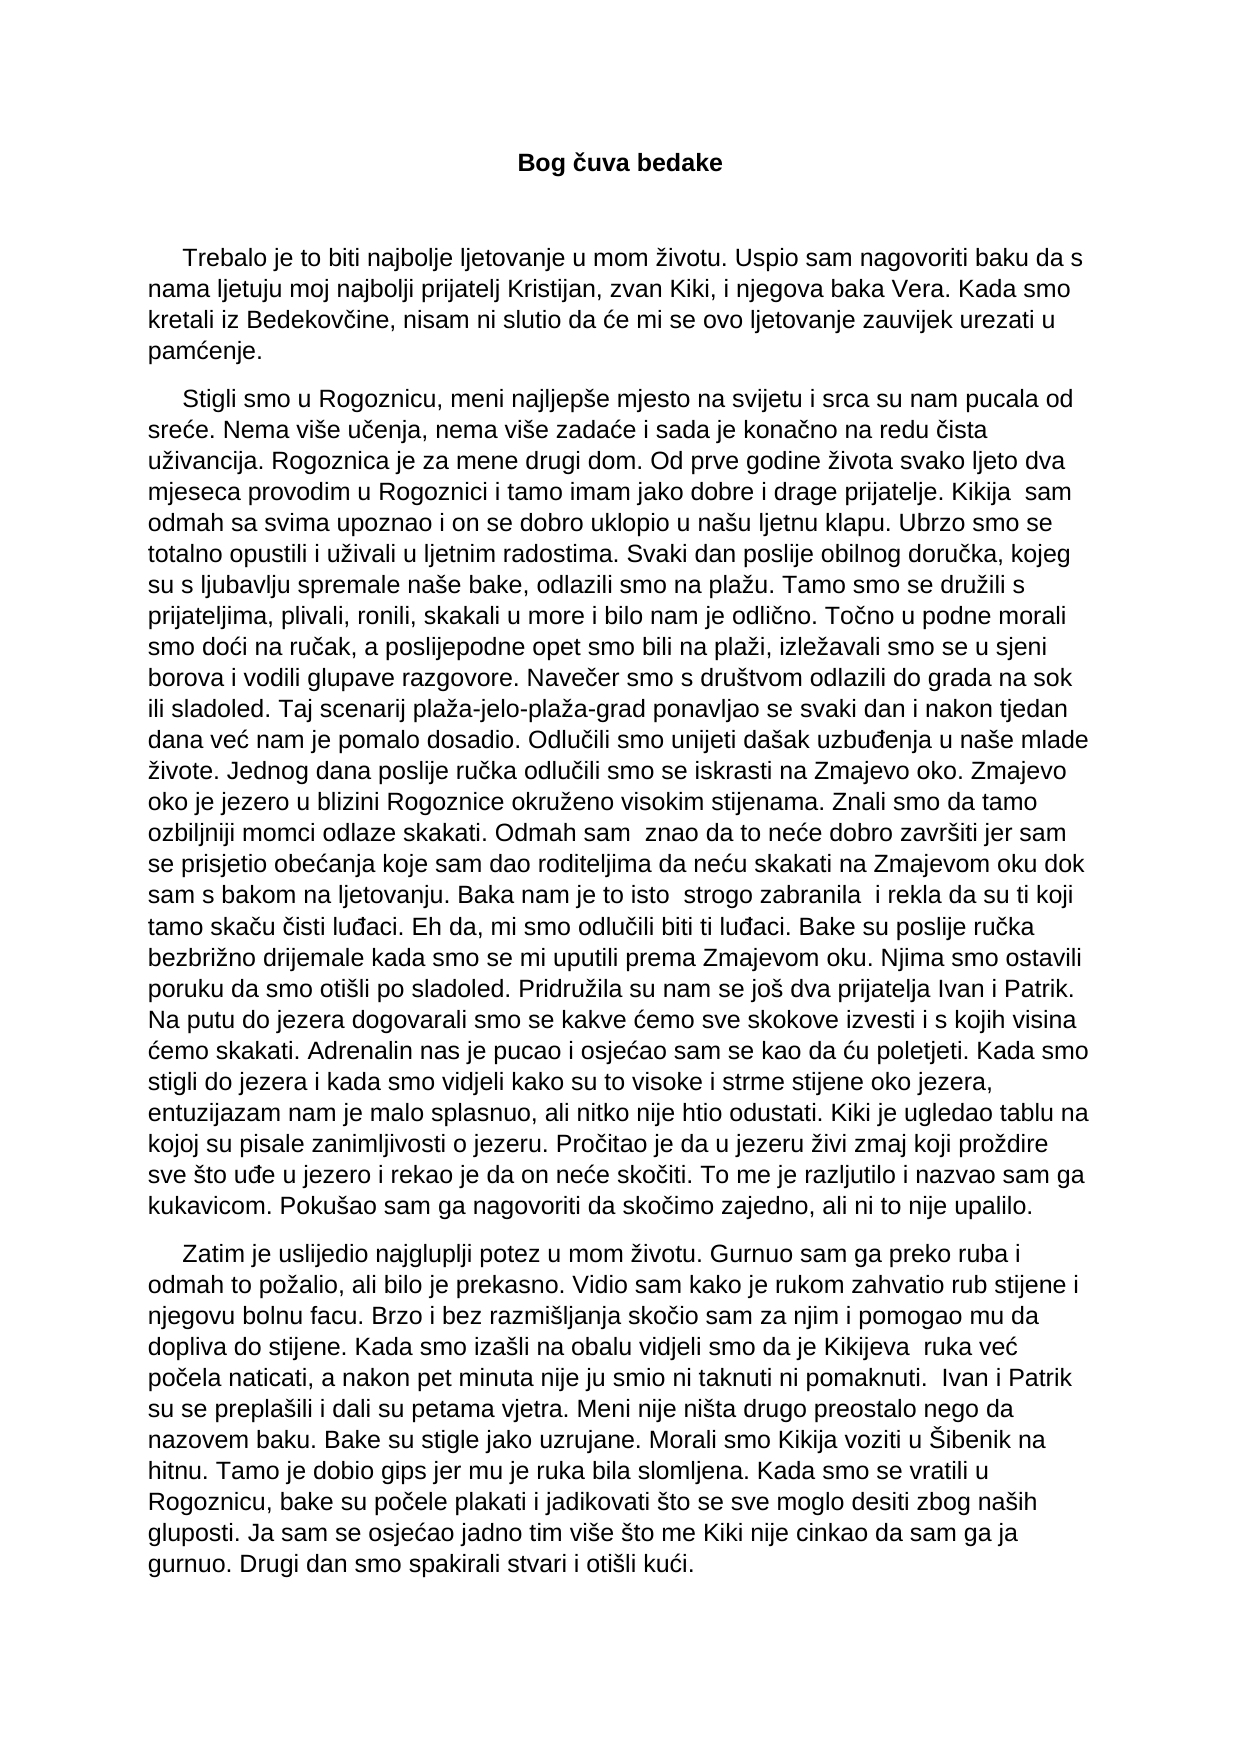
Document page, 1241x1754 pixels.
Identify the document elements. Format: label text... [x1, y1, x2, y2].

text Trebalo je to biti najbolje ljetovanje u mom životu. Uspio sam nagovoriti baku da s nama ljetuju moj najbolji prijatelj Kristijan, zvan Kiki, i njegova baka Vera. Kada smo kretali iz Bedekovčine, nisam ni slutio da će mi se ovo ljetovanje zauvijek urezati u pamćenje. [148, 243, 1093, 365]
text Stigli smo u Rogoznicu, meni najljepše mjesto na svijetu i srca su nam pucala od sreće. Nema više učenja, nema više zadaće i sada je konačno na redu čista uživancija. Rogoznica je za mene drugi dom. Od prve godine života svako ljeto dva mjeseca provodim u Rogoznici i tamo imam jako dobre i drage prijatelje. Kikija sam odmah sa svima upoznao i on se dobro uklopio u našu ljetnu klapu. Ubrzo smo se totalno opustili i uživali u ljetnim radostima. Svaki dan poslije obilnog doručka, kojeg su s ljubavlju spremale naše bake, odlazili smo na plažu. Tamo smo se družili s prijateljima, plivali, ronili, skakali u more i bilo nam je odlično. Točno u podne morali smo doći na ručak, a poslijepodne opet smo bili na plaži, izležavali smo se u sjeni borova i vodili glupave razgovore. Navečer smo s društvom odlazili do grada na sok ili sladoled. Taj scenarij plaža-jelo-plaža-grad ponavljao se svaki dan i nakon tjedan dana već nam je pomalo dosadio. Odlučili smo unijeti dašak uzbuđenja u naše mlade živote. Jednog dana poslije ručka odlučili smo se iskrasti na Zmajevo oko. Zmajevo oko je jezero u blizini Rogoznice okruženo visokim stijenama. Znali smo da tamo ozbiljniji momci odlaze skakati. Odmah sam znao da to neće dobro završiti jer sam se prisjetio obećanja koje sam dao roditeljima da neću skakati na Zmajevom oku dok sam s bakom na ljetovanju. Baka nam je to isto strogo zabranila i rekla da su ti koji tamo skaču čisti luđaci. Eh da, mi smo odlučili biti ti luđaci. Bake su poslije ručka bezbrižno drijemale kada smo se mi uputili prema Zmajevom oku. Njima smo ostavili poruku da smo otišli po sladoled. Pridružila su nam se još dva prijatelja Ivan i Patrik. Na putu do jezera dogovarali smo se kakve ćemo sve skokove izvesti i s kojih visina ćemo skakati. Adrenalin nas je pucao i osjećao sam se kao da ću poletjeti. Kada smo stigli do jezera i kada smo vidjeli kako su to visoke i strme stijene oko jezera, entuzijazam nam je malo splasnuo, ali nitko nije htio odustati. Kiki je ugledao tablu na kojoj su pisale zanimljivosti o jezeru. Pročitao je da u jezeru živi zmaj koji proždire sve što uđe u jezero i rekao je da on neće skočiti. To me je razljutilo i nazvao sam ga kukavicom. Pokušao sam ga nagovoriti da skočimo zajedno, ali ni to nije upalilo. [148, 384, 1093, 1220]
text Bog čuva bedake [148, 148, 1093, 176]
text Zatim je uslijedio najgluplji potez u mom životu. Gurnuo sam ga preko ruba i odmah to požalio, ali bilo je prekasno. Vidio sam kako je rukom zahvatio rub stijene i njegovu bolnu facu. Brzo i bez razmišljanja skočio sam za njim i pomogao mu da dopliva do stijene. Kada smo izašli na obalu vidjeli smo da je Kikijeva ruka već počela naticati, a nakon pet minuta nije ju smio ni taknuti ni pomaknuti. Ivan i Patrik su se preplašili i dali su petama vjetra. Meni nije ništa drugo preostalo nego da nazovem baku. Bake su stigle jako uzrujane. Morali smo Kikija voziti u Šibenik na hitnu. Tamo je dobio gips jer mu je ruka bila slomljena. Kada smo se vratili u Rogoznicu, bake su počele plakati i jadikovati što se sve moglo desiti zbog naših gluposti. Ja sam se osjećao jadno tim više što me Kiki nije cinkao da sam ga ja gurnuo. Drugi dan smo spakirali stvari i otišli kući. [148, 1239, 1093, 1578]
